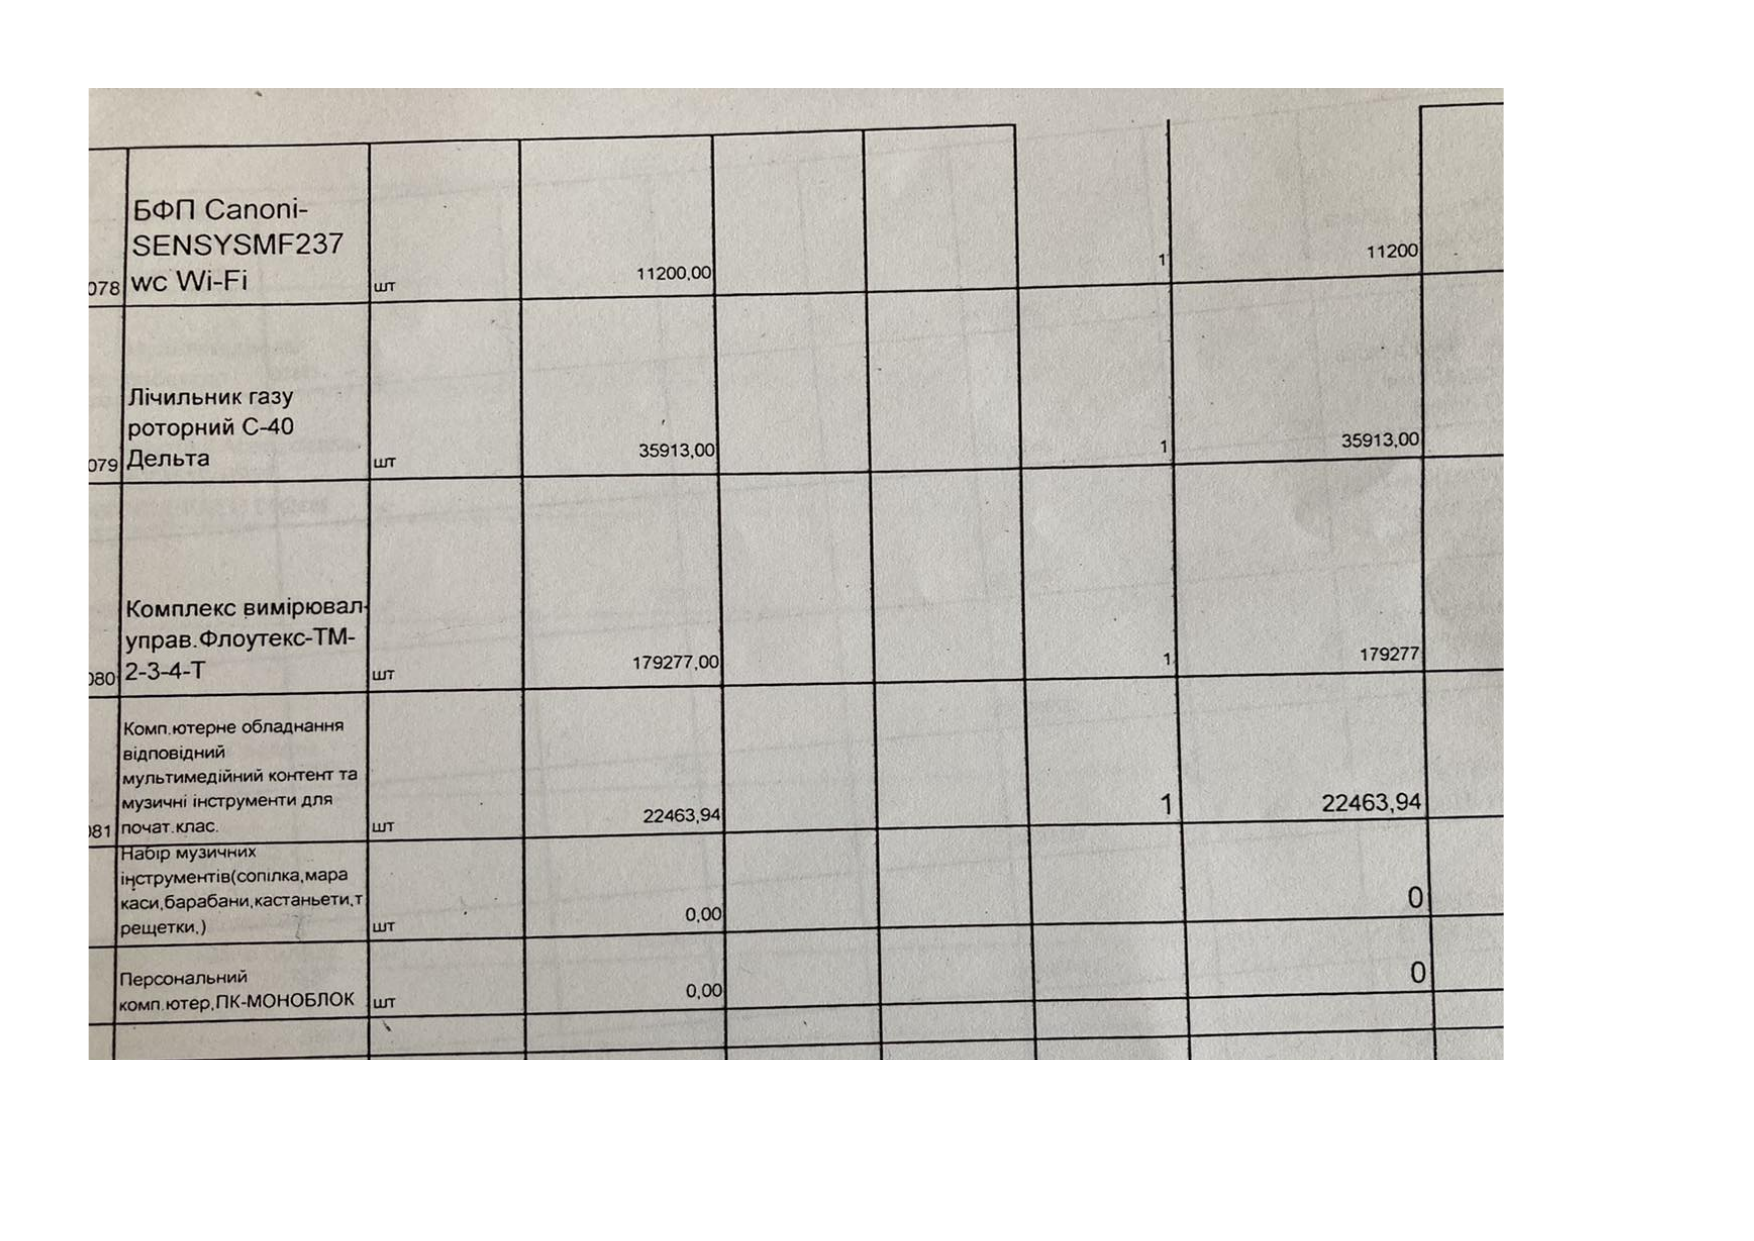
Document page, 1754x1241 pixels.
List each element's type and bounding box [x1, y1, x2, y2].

picture [88, 88, 1504, 1060]
